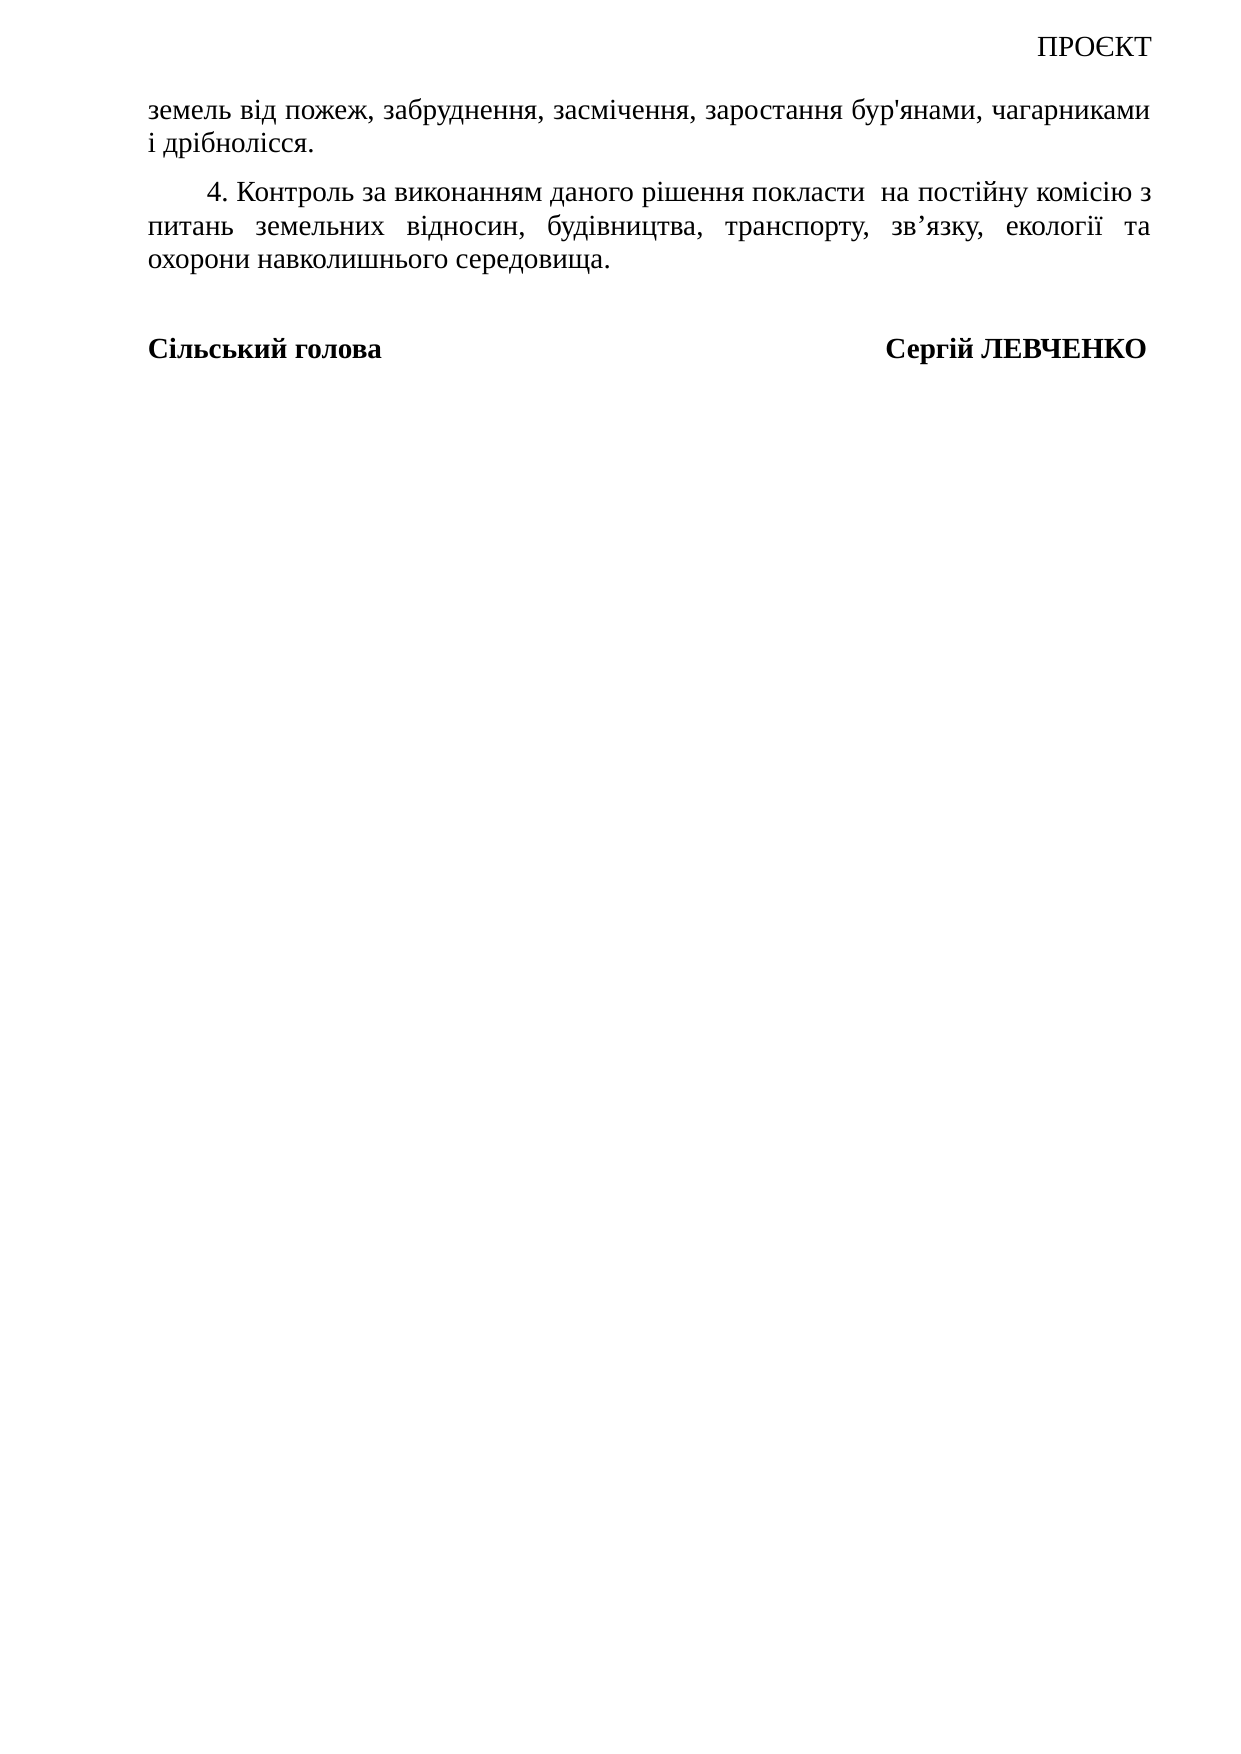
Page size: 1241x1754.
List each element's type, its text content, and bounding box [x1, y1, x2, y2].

text 4. Контроль за виконанням даного рішення покласти на постійну комісію з питань земельних відносин, будівництва, транспорту, зв’язку, екології та охорони навколишнього середовища. [148, 174, 1152, 275]
text Сільський голова Сергій ЛЕВЧЕНКО [148, 332, 1152, 365]
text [148, 92, 1152, 159]
